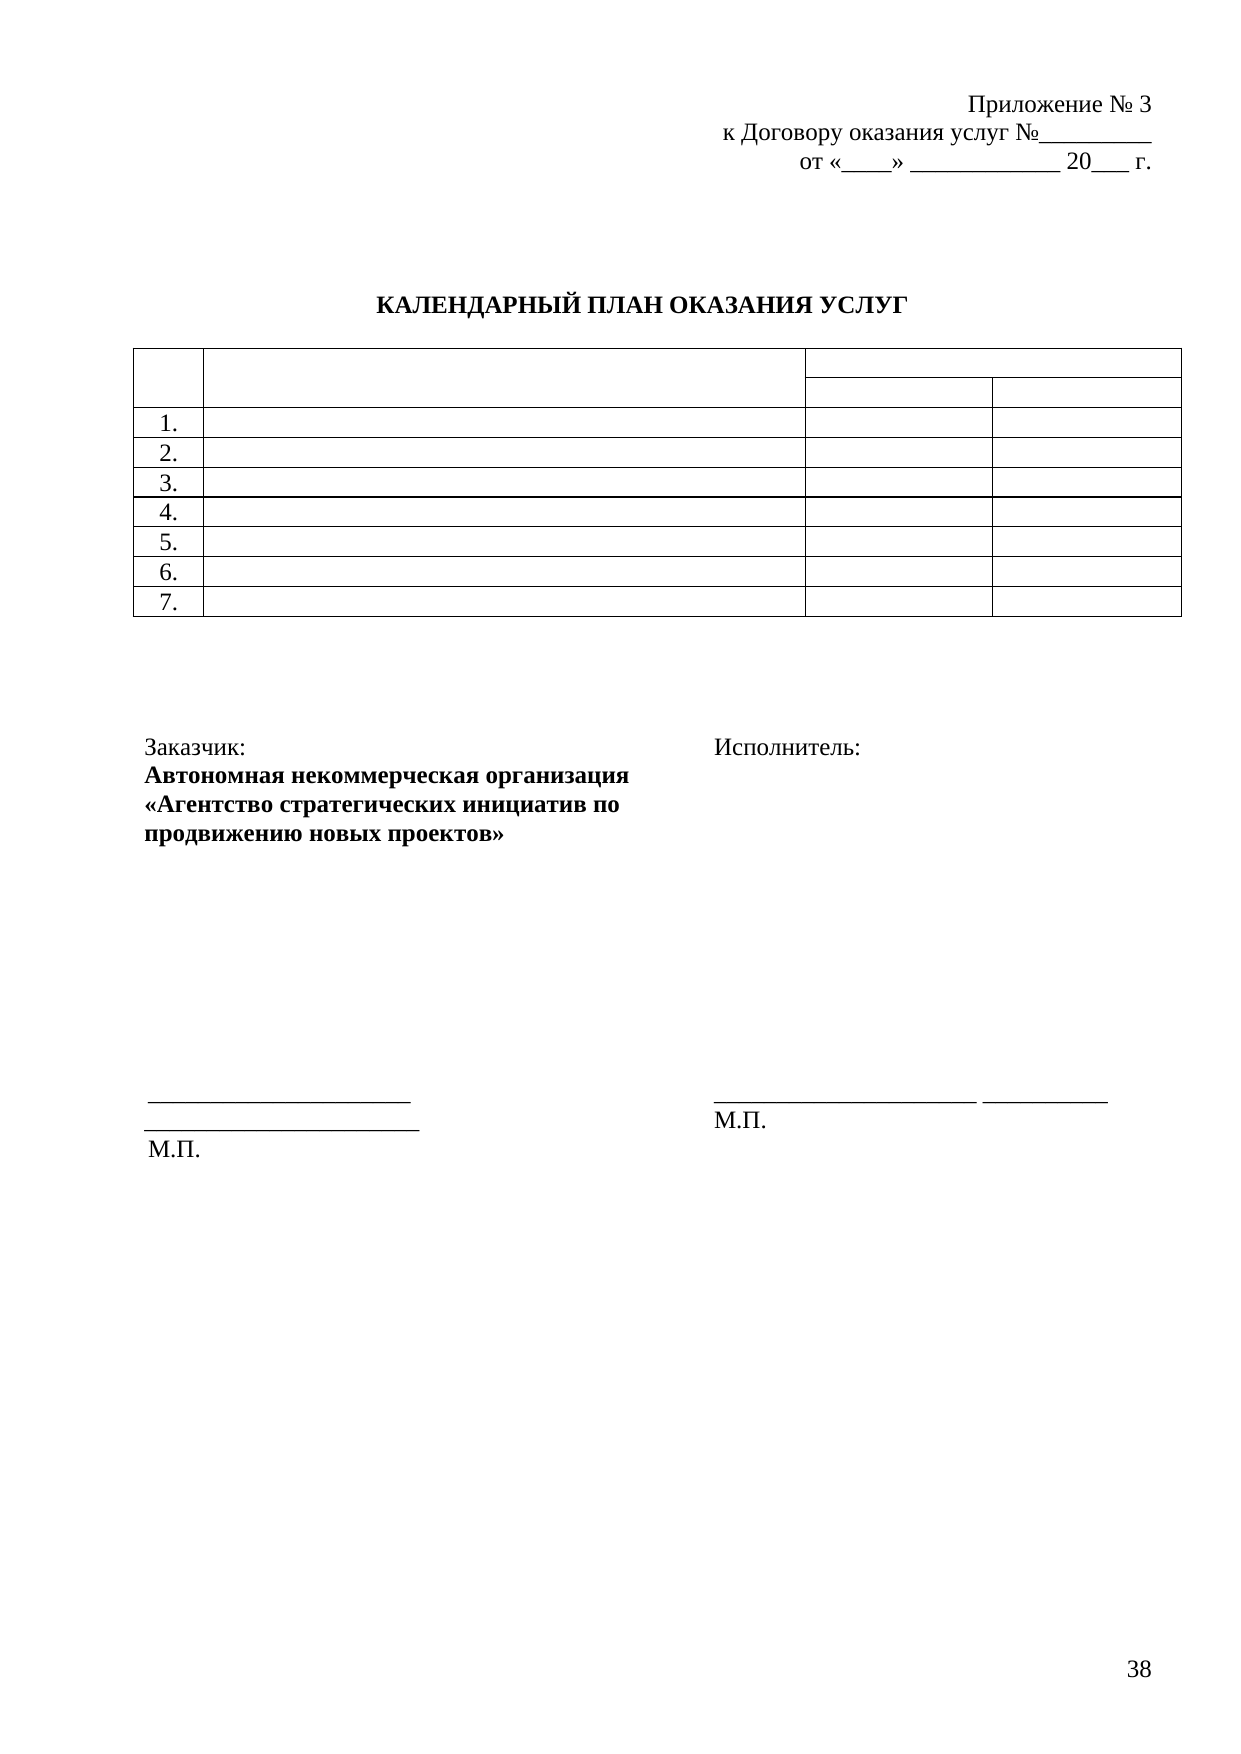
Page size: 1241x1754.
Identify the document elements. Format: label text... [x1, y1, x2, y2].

table_cell [204, 527, 805, 556]
table_cell [134, 557, 203, 586]
table_cell [993, 557, 1181, 586]
table_cell [806, 438, 992, 467]
table_cell [134, 498, 203, 526]
table_cell [806, 527, 992, 556]
table_cell [806, 408, 992, 437]
table_cell [134, 527, 203, 556]
table_cell [806, 587, 992, 616]
text КАЛЕНДАРНЫЙ ПЛАН ОКАЗАНИЯ УСЛУГ [133, 290, 1152, 319]
table_cell [993, 527, 1181, 556]
table_cell [134, 587, 203, 616]
table_cell [993, 498, 1181, 526]
table_cell [806, 498, 992, 526]
table_header [806, 349, 1181, 377]
table_cell [204, 587, 805, 616]
table_header [134, 349, 203, 407]
table_cell [806, 378, 992, 407]
table_cell [134, 468, 203, 496]
table_cell [204, 557, 805, 586]
table_header Заказчик: Автономная некоммерческая организация «Агентство стратегических инициатив по продвижению новых проектов» _____________________ ______________________ М.П. [133, 732, 703, 1163]
table_cell [134, 408, 203, 437]
table_cell [204, 468, 805, 496]
table_cell [993, 468, 1181, 496]
table_cell [806, 468, 992, 496]
text от «____» ____________ 20___ г. [133, 146, 1152, 175]
table_cell [204, 498, 805, 526]
text к Договору оказания услуг №_________ [133, 117, 1152, 146]
table_cell [993, 378, 1181, 407]
text Приложение № 3 [133, 89, 1152, 117]
table_cell [204, 408, 805, 437]
table_cell [204, 438, 805, 467]
table_cell [806, 557, 992, 586]
table_cell [993, 438, 1181, 467]
table_cell [993, 587, 1181, 616]
table_header Исполнитель: _____________________ __________ М.П. [703, 732, 1152, 1163]
table_cell [993, 408, 1181, 437]
table_header [204, 349, 805, 407]
table_cell [134, 438, 203, 467]
